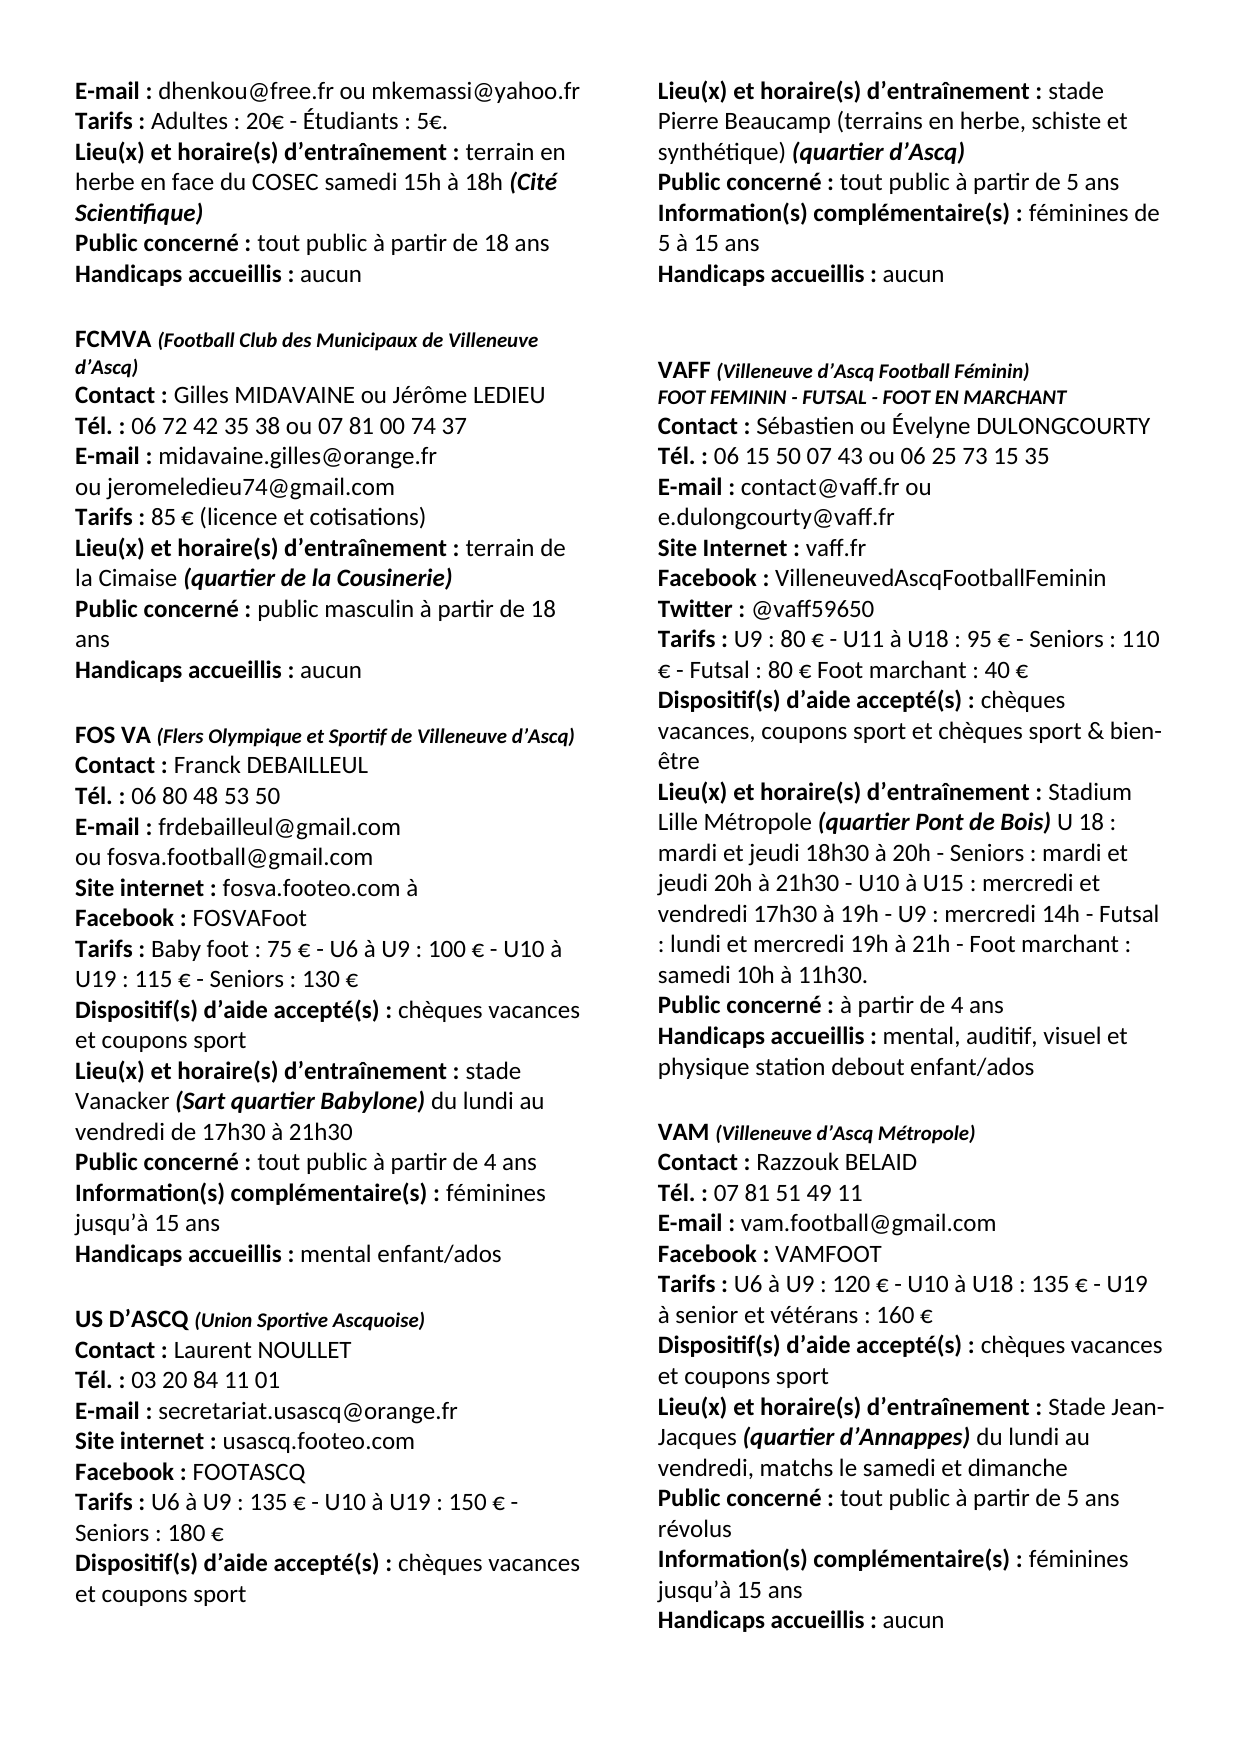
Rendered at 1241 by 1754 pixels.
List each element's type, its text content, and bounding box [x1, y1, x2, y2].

text E-mail : contact@vaff.fr ou e.dulongcourty@vaff.fr [658, 471, 1165, 532]
subtitle VAM (Villeneuve d’Ascq Métropole) [658, 1116, 1165, 1146]
text Information(s) complémentaire(s) : féminines jusqu’à 15 ans [75, 1177, 583, 1238]
text Lieu(x) et horaire(s) d’entraînement : stade Pierre Beaucamp (terrains en herbe, schiste et synthétique) (quartier d’Ascq) [658, 75, 1165, 167]
text Dispositif(s) d’aide accepté(s) : chèques vacances, coupons sport et chèques sport & bien-être [658, 684, 1165, 776]
text Lieu(x) et horaire(s) d’entraînement : terrain en herbe en face du COSEC samedi 15h à 18h (Cité Scientifique) [75, 136, 583, 228]
text Handicaps accueillis : mental, auditif, visuel et physique station debout enfant/ados [658, 1020, 1165, 1081]
text Tarifs : 85 € (licence et cotisations) [75, 501, 583, 532]
text Handicaps accueillis : mental enfant/ados [75, 1238, 583, 1268]
text Contact : Laurent NOULLET [75, 1334, 583, 1364]
text Information(s) complémentaire(s) : féminines de 5 à 15 ans [658, 197, 1165, 258]
text Tarifs : U6 à U9 : 120 € - U10 à U18 : 135 € - U19 à senior et vétérans : 160 € [658, 1268, 1165, 1329]
text ou jeromeledieu74@gmail.com [75, 471, 583, 501]
text Public concerné : tout public à partir de 18 ans [75, 228, 583, 258]
text Twitter : @vaff59650 [658, 593, 1165, 623]
text Tarifs : U9 : 80 € - U11 à U18 : 95 € - Seniors : 110 € - Futsal : 80 € Foot marchant : 40 € [658, 623, 1165, 684]
text E-mail : midavaine.gilles@orange.fr [75, 440, 583, 471]
subtitle FOOT FEMININ - FUTSAL - FOOT EN MARCHANT [658, 384, 1165, 410]
text Tél. : 06 80 48 53 50 [75, 780, 583, 811]
text E-mail : frdebailleul@gmail.com [75, 811, 583, 841]
text Tél. : 06 72 42 35 38 ou 07 81 00 74 37 [75, 410, 583, 440]
text Site internet : fosva.footeo.com à [75, 872, 583, 902]
text Dispositif(s) d’aide accepté(s) : chèques vacances et coupons sport [75, 994, 583, 1055]
text Contact : Sébastien ou Évelyne DULONGCOURTY [658, 410, 1165, 440]
text Tarifs : U6 à U9 : 135 € - U10 à U19 : 150 € - Seniors : 180 € [75, 1486, 583, 1547]
text Contact : Razzouk BELAID [658, 1146, 1165, 1177]
text Facebook : VilleneuvedAscqFootballFeminin [658, 562, 1165, 593]
text Facebook : FOSVAFoot [75, 902, 583, 933]
text Facebook : FOOTASCQ [75, 1456, 583, 1486]
text Lieu(x) et horaire(s) d’entraînement : Stadium Lille Métropole (quartier Pont de Bois) U 18 : mardi et jeudi 18h30 à 20h - Seniors : mardi et jeudi 20h à 21h30 - U10 à U15 : mercredi et vendredi 17h30 à 19h - U9 : mercredi 14h - Futsal : lundi et mercredi 19h à 21h - Foot marchant : samedi 10h à 11h30. [658, 776, 1165, 990]
text Tél. : 07 81 51 49 11 [658, 1177, 1165, 1207]
subtitle FOS VA (Flers Olympique et Sportif de Villeneuve d’Ascq) [75, 719, 583, 750]
text Facebook : VAMFOOT [658, 1238, 1165, 1268]
text Dispositif(s) d’aide accepté(s) : chèques vacances et coupons sport [658, 1329, 1165, 1391]
subtitle US D’ASCQ (Union Sportive Ascquoise) [75, 1303, 583, 1334]
text ou fosva.football@gmail.com [75, 841, 583, 872]
text Handicaps accueillis : aucun [658, 258, 1165, 289]
text Lieu(x) et horaire(s) d’entraînement : terrain de la Cimaise (quartier de la Cousinerie) [75, 532, 583, 593]
text Handicaps accueillis : aucun [658, 1604, 1165, 1635]
text Site internet : usascq.footeo.com [75, 1425, 583, 1456]
text E-mail : dhenkou@free.fr ou mkemassi@yahoo.fr [75, 75, 583, 106]
text Tél. : 03 20 84 11 01 [75, 1364, 583, 1395]
text Tarifs : Adultes : 20€ - Étudiants : 5€. [75, 106, 583, 136]
text Tarifs : Baby foot : 75 € - U6 à U9 : 100 € - U10 à U19 : 115 € - Seniors : 130 € [75, 933, 583, 994]
text E-mail : vam.football@gmail.com [658, 1207, 1165, 1238]
text E-mail : secretariat.usascq@orange.fr [75, 1395, 583, 1425]
text Contact : Gilles MIDAVAINE ou Jérôme LEDIEU [75, 379, 583, 410]
text Lieu(x) et horaire(s) d’entraînement : stade Vanacker (Sart quartier Babylone) du lundi au vendredi de 17h30 à 21h30 [75, 1055, 583, 1146]
text Information(s) complémentaire(s) : féminines jusqu’à 15 ans [658, 1543, 1165, 1604]
text Public concerné : tout public à partir de 4 ans [75, 1146, 583, 1177]
text Public concerné : public masculin à partir de 18 ans [75, 593, 583, 654]
text Handicaps accueillis : aucun [75, 258, 583, 289]
text Lieu(x) et horaire(s) d’entraînement : Stade Jean-Jacques (quartier d’Annappes) du lundi au vendredi, matchs le samedi et dimanche [658, 1391, 1165, 1482]
subtitle FCMVA (Football Club des Municipaux de Villeneuve d’Ascq) [75, 323, 583, 379]
text Public concerné : tout public à partir de 5 ans révolus [658, 1482, 1165, 1543]
text Dispositif(s) d’aide accepté(s) : chèques vacances et coupons sport [75, 1547, 583, 1608]
text Public concerné : tout public à partir de 5 ans [658, 167, 1165, 197]
text Tél. : 06 15 50 07 43 ou 06 25 73 15 35 [658, 440, 1165, 471]
text Handicaps accueillis : aucun [75, 654, 583, 684]
text Site Internet : vaff.fr [658, 532, 1165, 562]
text Contact : Franck DEBAILLEUL [75, 750, 583, 780]
subtitle VAFF (Villeneuve d’Ascq Football Féminin) [658, 354, 1165, 384]
text Public concerné : à partir de 4 ans [658, 990, 1165, 1020]
